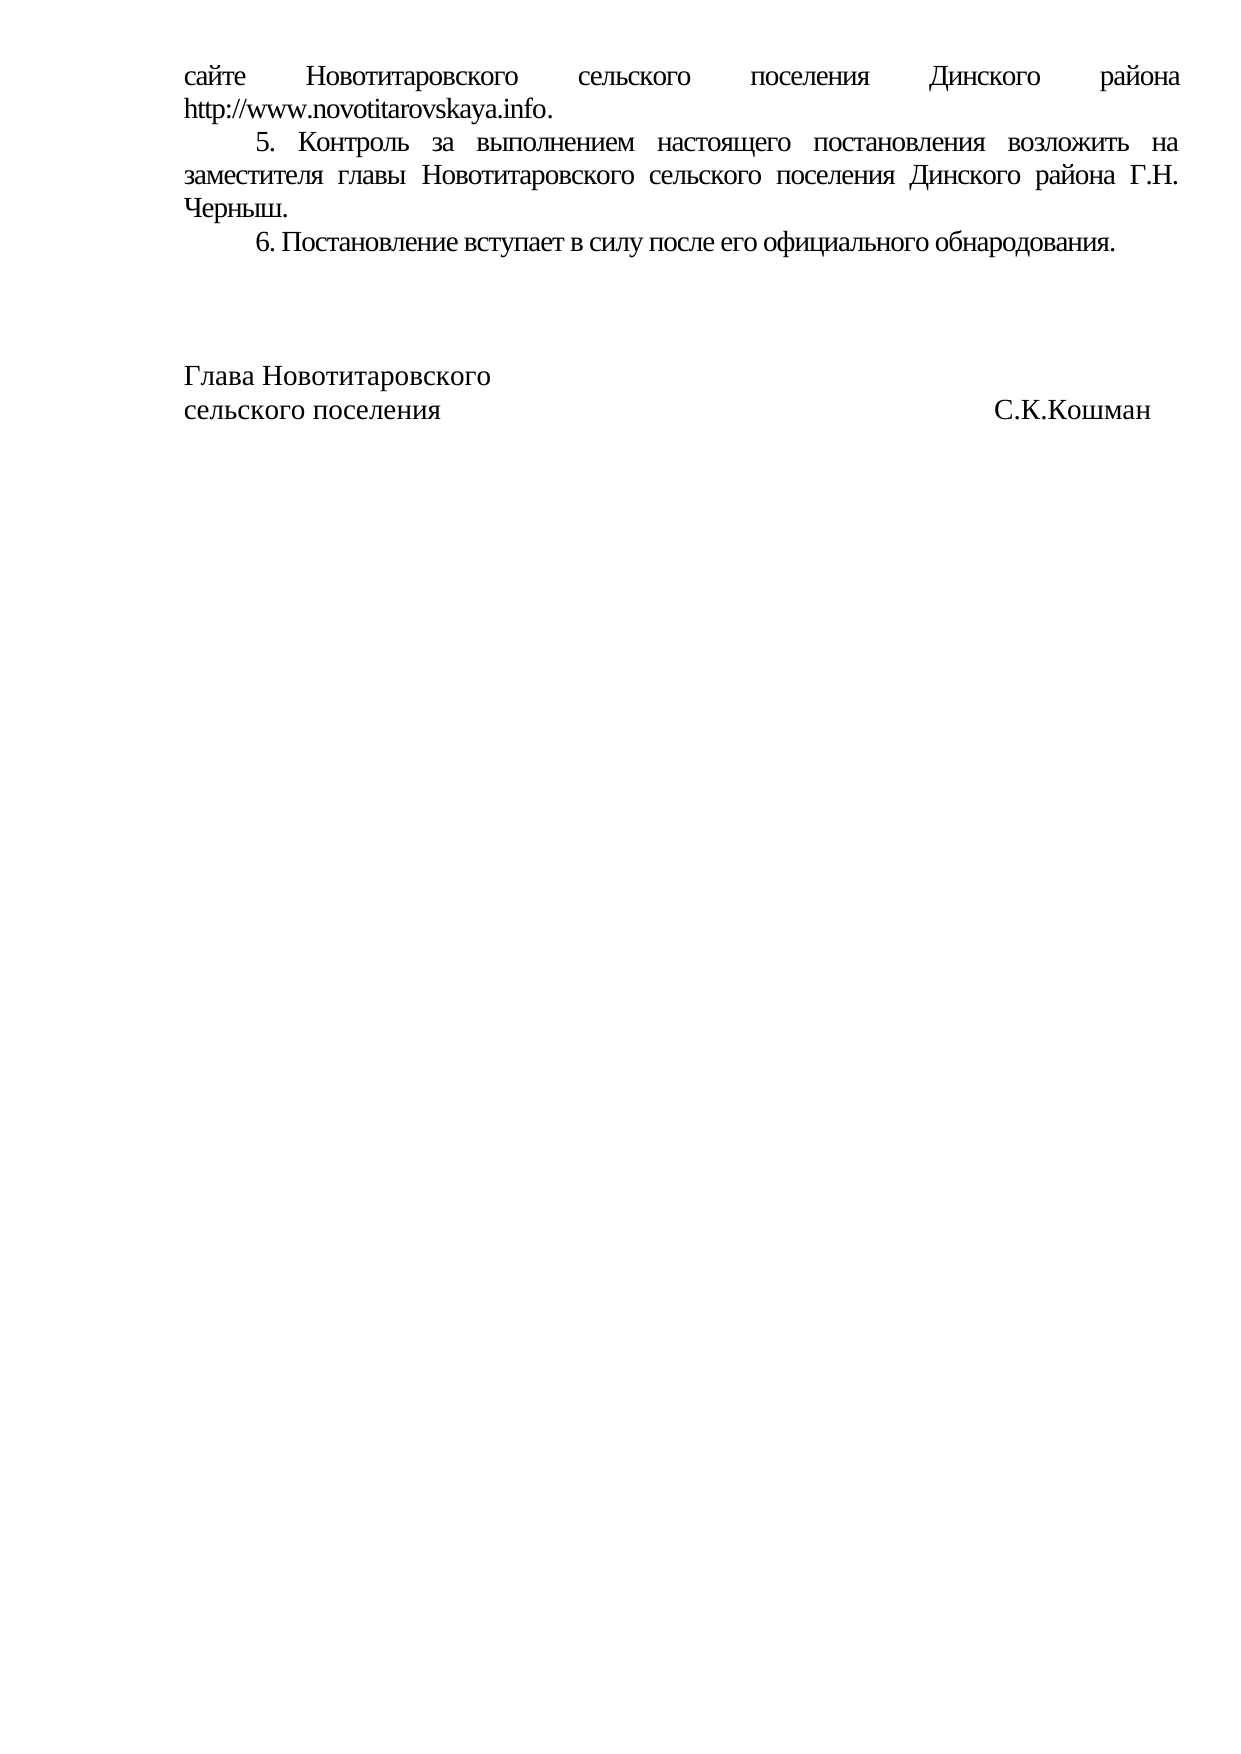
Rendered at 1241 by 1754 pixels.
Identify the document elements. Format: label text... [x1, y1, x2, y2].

text 5. Контроль за выполнением настоящего постановления возложить на заместителя главы Новотитаровского сельского поселения Динского района Г.Н. Черныш. [183, 125, 1179, 224]
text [183, 59, 1181, 125]
text 6. Постановление вступает в силу после его официального обнародования. [183, 224, 1181, 258]
text сельского поселения С.К.Кошман [183, 392, 1181, 425]
text Глава Новотитаровского [183, 358, 1181, 392]
